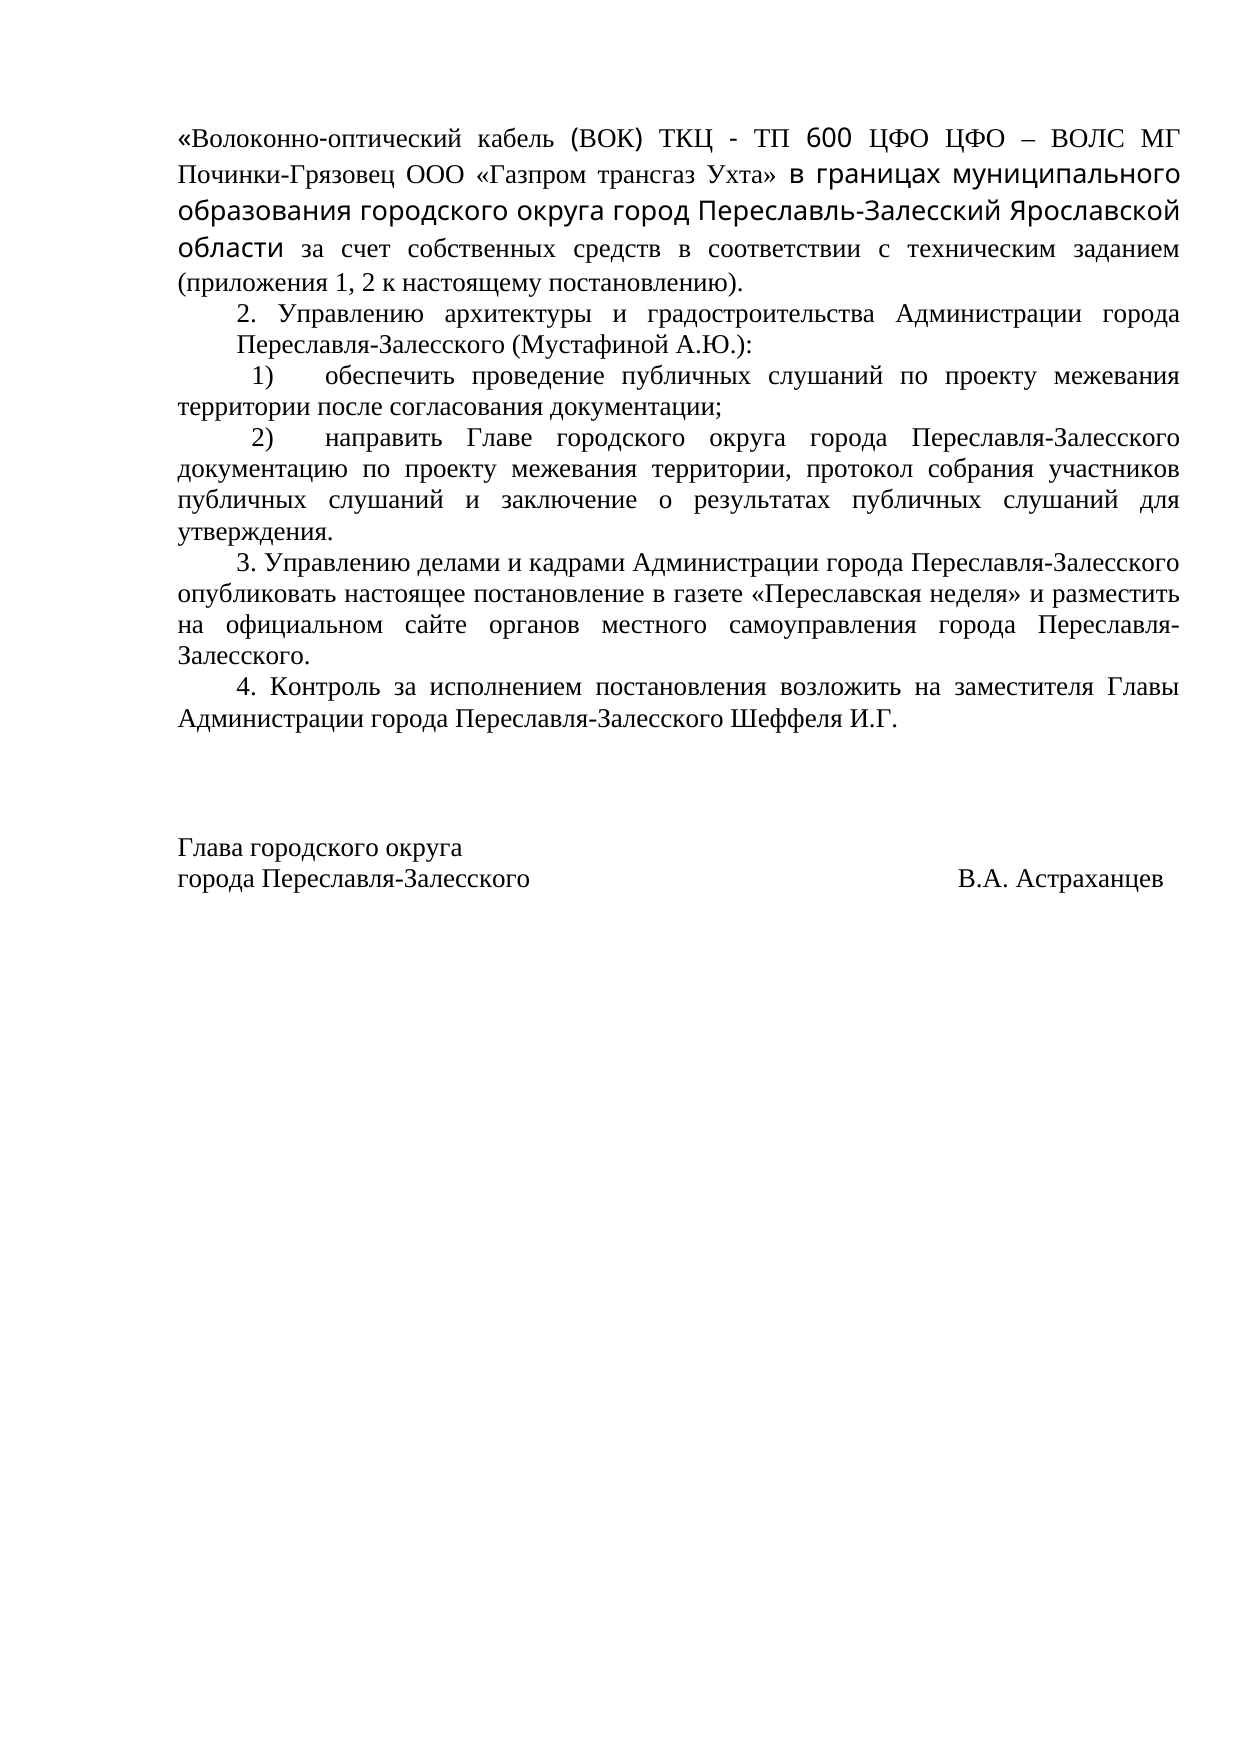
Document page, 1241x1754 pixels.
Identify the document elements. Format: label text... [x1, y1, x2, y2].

list направить Главе городского округа города Переславля-Залесского документацию по проекту межевания территории, протокол собрания участников публичных слушаний и заключение о результатах публичных слушаний для утверждения. [177, 421, 1181, 546]
text 2. Управлению архитектуры и градостроительства Администрации города Переславля-Залесского (Мустафиной А.Ю.): [236, 297, 1181, 359]
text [177, 118, 1181, 297]
text города Переславля-Залесского В.А. Астраханцев [177, 862, 1181, 893]
text 3. Управлению делами и кадрами Администрации города Переславля-Залесского опубликовать настоящее постановление в газете «Переславская неделя» и разместить на официальном сайте органов местного самоуправления города Переславля-Залесского. [177, 546, 1181, 671]
text 4. Контроль за исполнением постановления возложить на заместителя Главы Администрации города Переславля-Залесского Шеффеля И.Г. [177, 671, 1181, 733]
text Глава городского округа [177, 831, 1181, 862]
list обеспечить проведение публичных слушаний по проекту межевания территории после согласования документации; [177, 359, 1181, 421]
